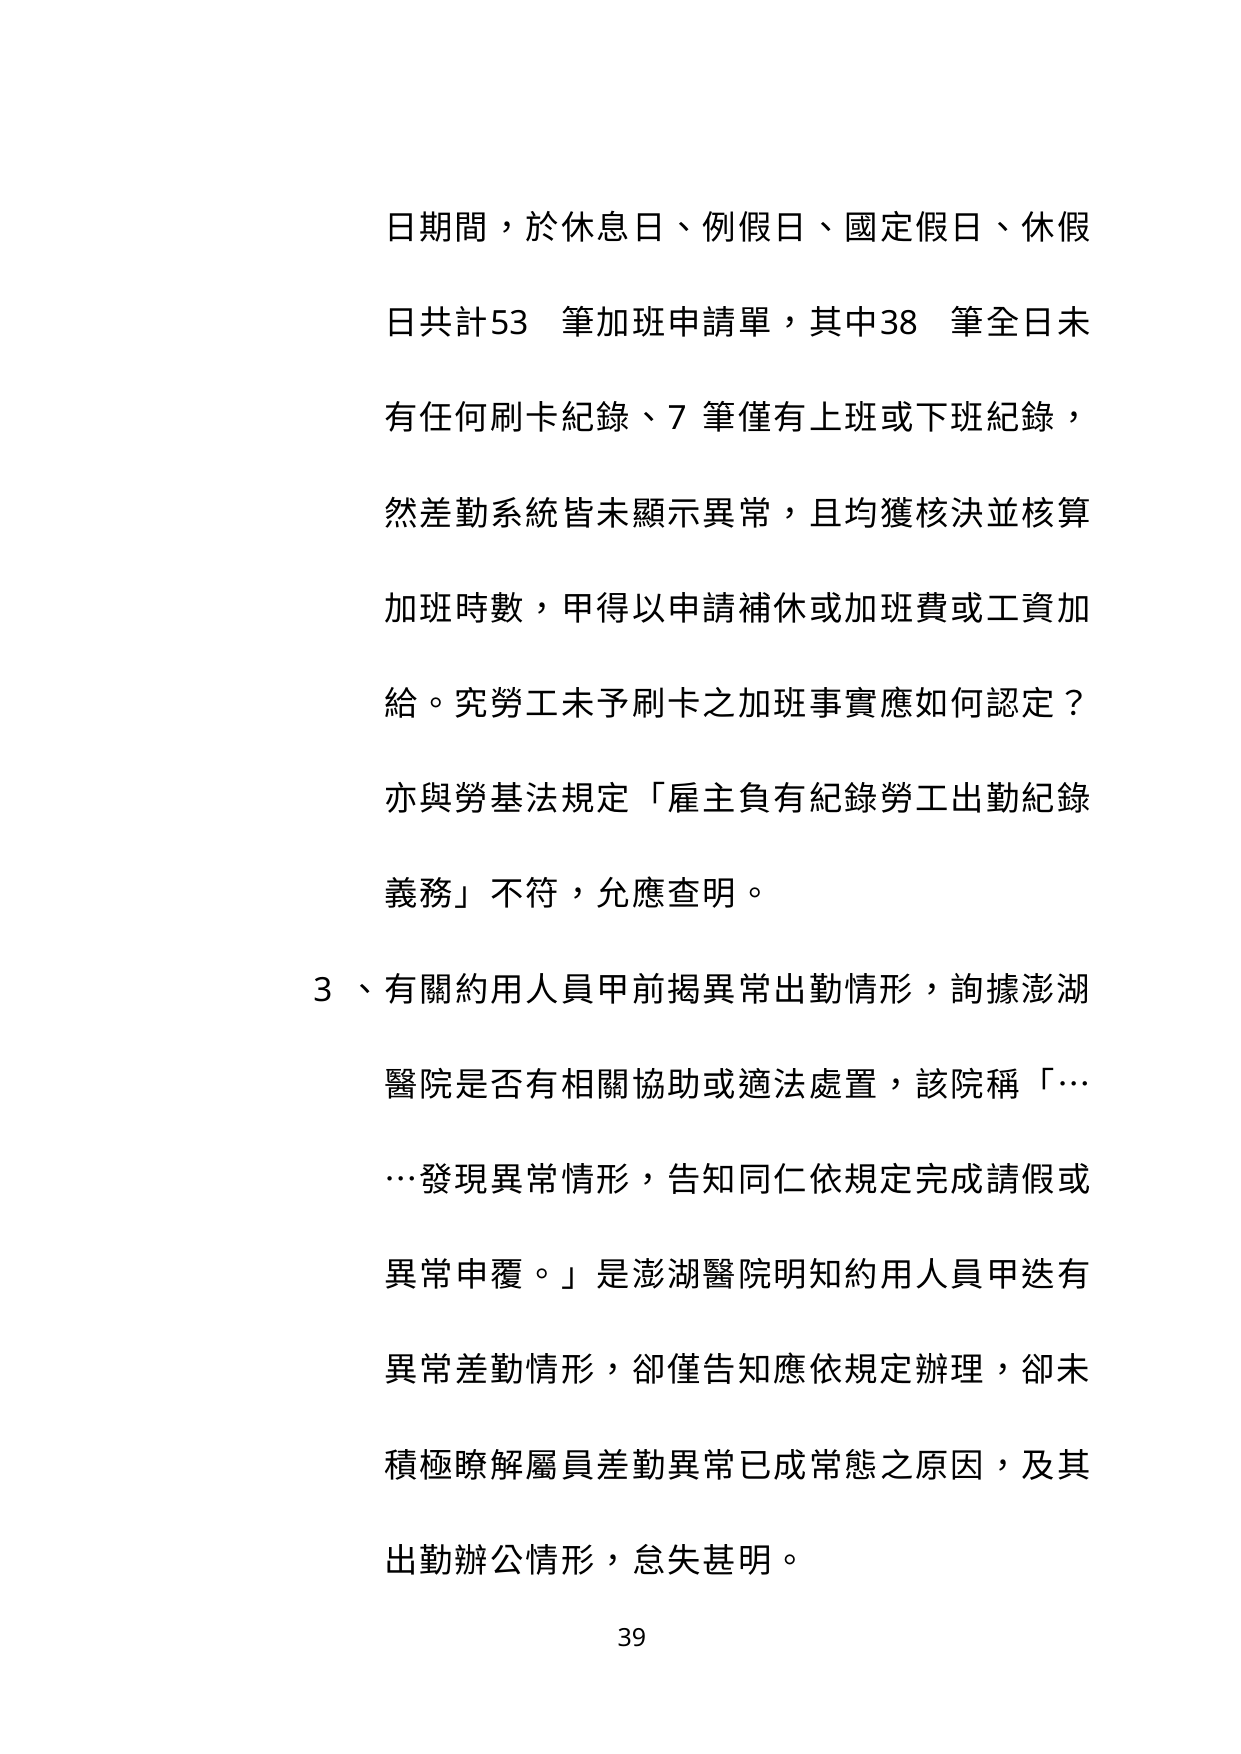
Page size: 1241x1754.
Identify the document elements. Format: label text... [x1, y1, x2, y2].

subtitle 有關約用人員甲前揭異常出勤情形，詢據澎湖醫院是否有相關協助或適法處置，該院稱「……發現異常情形，告知同仁依規定完成請假或異常申覆。」是澎湖醫院明知約用人員甲迭有異常差勤情形，卻僅告知應依規定辦理，卻未積極瞭解屬員差勤異常已成常態之原因，及其出勤辦公情形，怠失甚明。 [296, 939, 1092, 1605]
